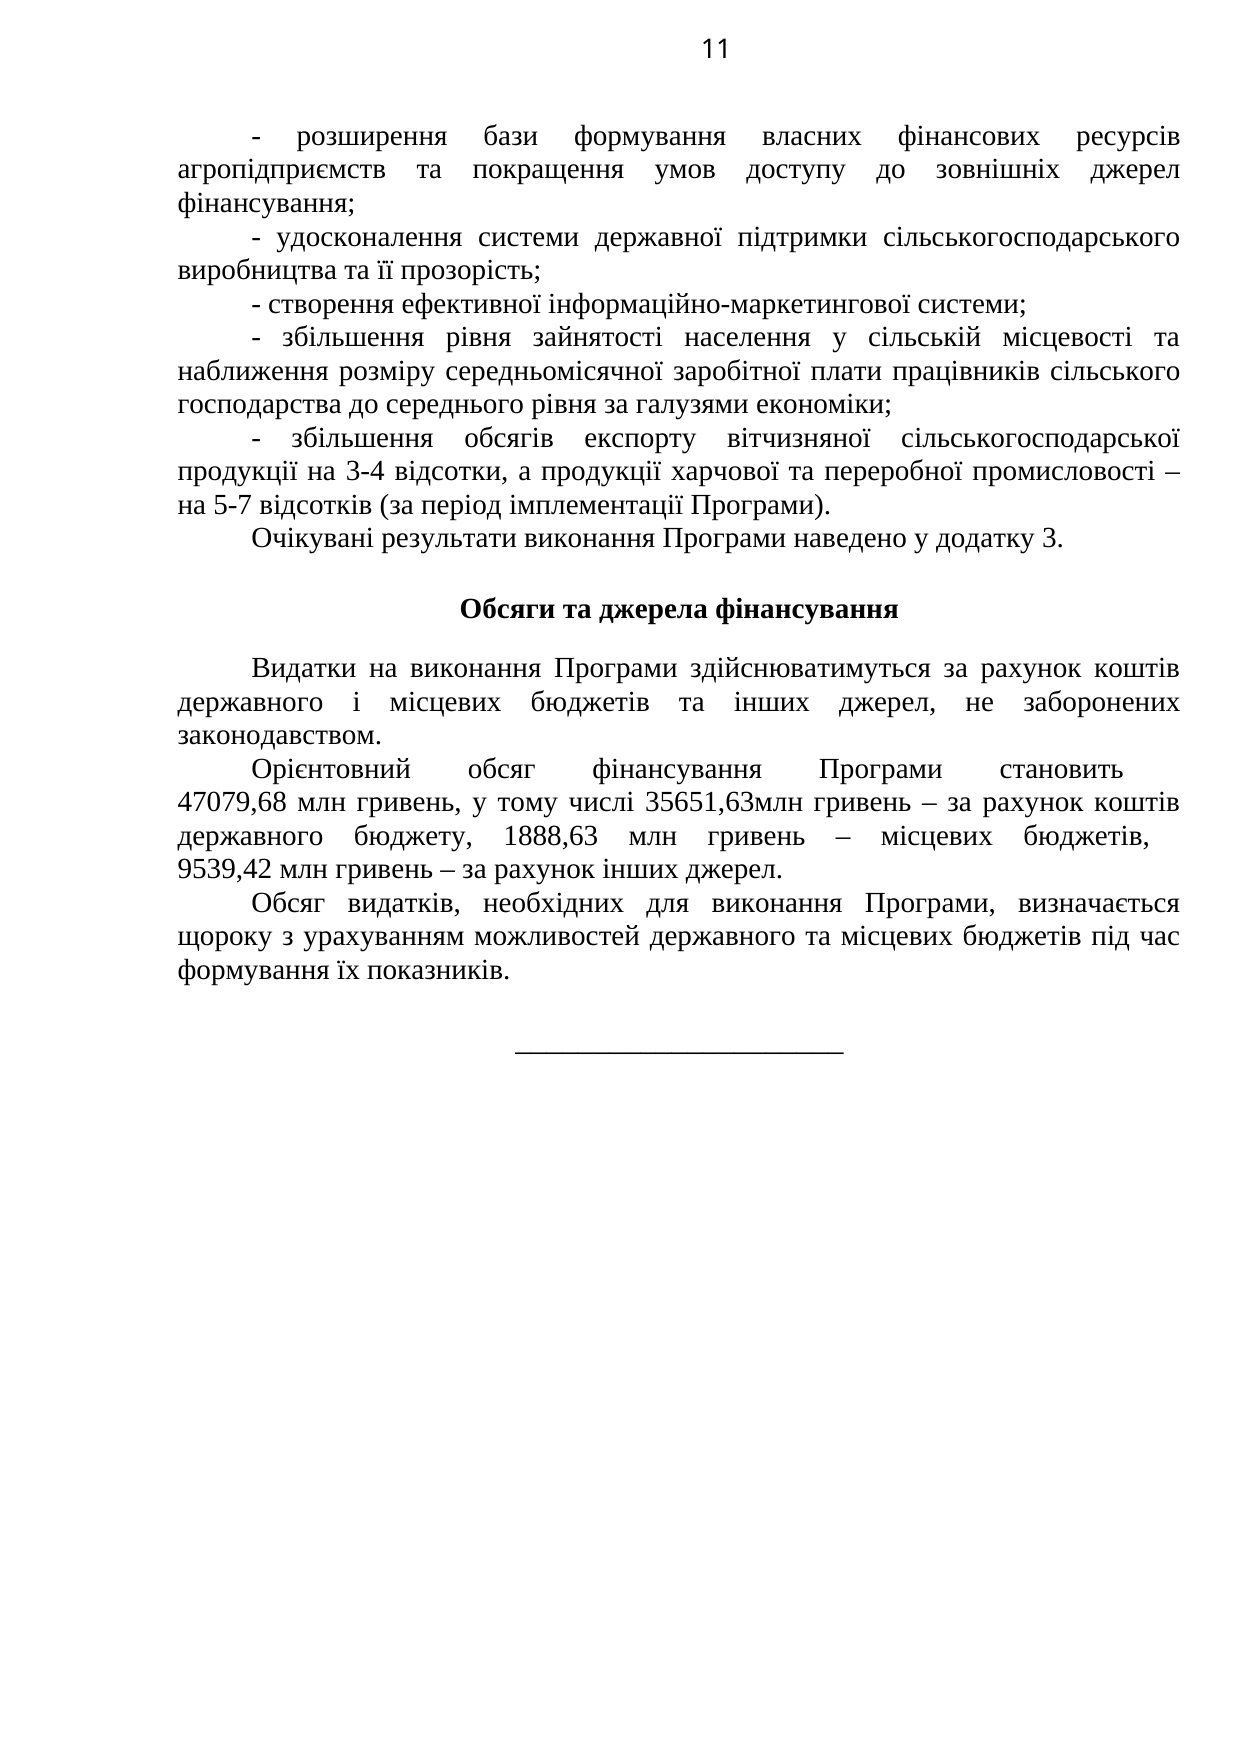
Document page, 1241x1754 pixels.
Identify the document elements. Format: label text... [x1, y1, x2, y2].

text Обсяг видатків, необхідних для виконання Програми, визначається щороку з урахуванням можливостей державного та місцевих бюджетів під час формування їх показників. [177, 885, 1181, 986]
text - удосконалення системи державної підтримки сільськогосподарського виробництва та її прозорість; [177, 219, 1181, 286]
text Видатки на виконання Програми здійснюватимуться за рахунок коштів державного і місцевих бюджетів та інших джерел, не заборонених законодавством. [177, 650, 1181, 751]
text - збільшення рівня зайнятості населення у сільській місцевості та наближення розміру середньомісячної заробітної плати працівників сільського господарства до середнього рівня за галузями економіки; [177, 319, 1181, 420]
text - створення ефективної інформаційно-маркетингової системи; [177, 286, 1181, 319]
text Орієнтовний обсяг фінансування Програми становить 47079,68 млн гривень, у тому числі 35651,63млн гривень – за рахунок коштів державного бюджету, 1888,63 млн гривень – місцевих бюджетів, 9539,42 млн гривень – за рахунок інших джерел. [177, 751, 1181, 885]
text _____________________ [177, 1022, 1181, 1057]
text - збільшення обсягів експорту вітчизняної сільськогосподарської продукції на 3-4 відсотки, а продукції харчової та переробної промисловості –на 5-7 відсотків (за період імплементації Програми). [177, 420, 1181, 521]
text Очікувані результати виконання Програми наведено у додатку 3. [177, 521, 1181, 554]
text - розширення бази формування власних фінансових ресурсів агропідприємств та покращення умов доступу до зовнішніх джерел фінансування; [177, 118, 1181, 219]
text Обсяги та джерела фінансування [177, 592, 1181, 625]
